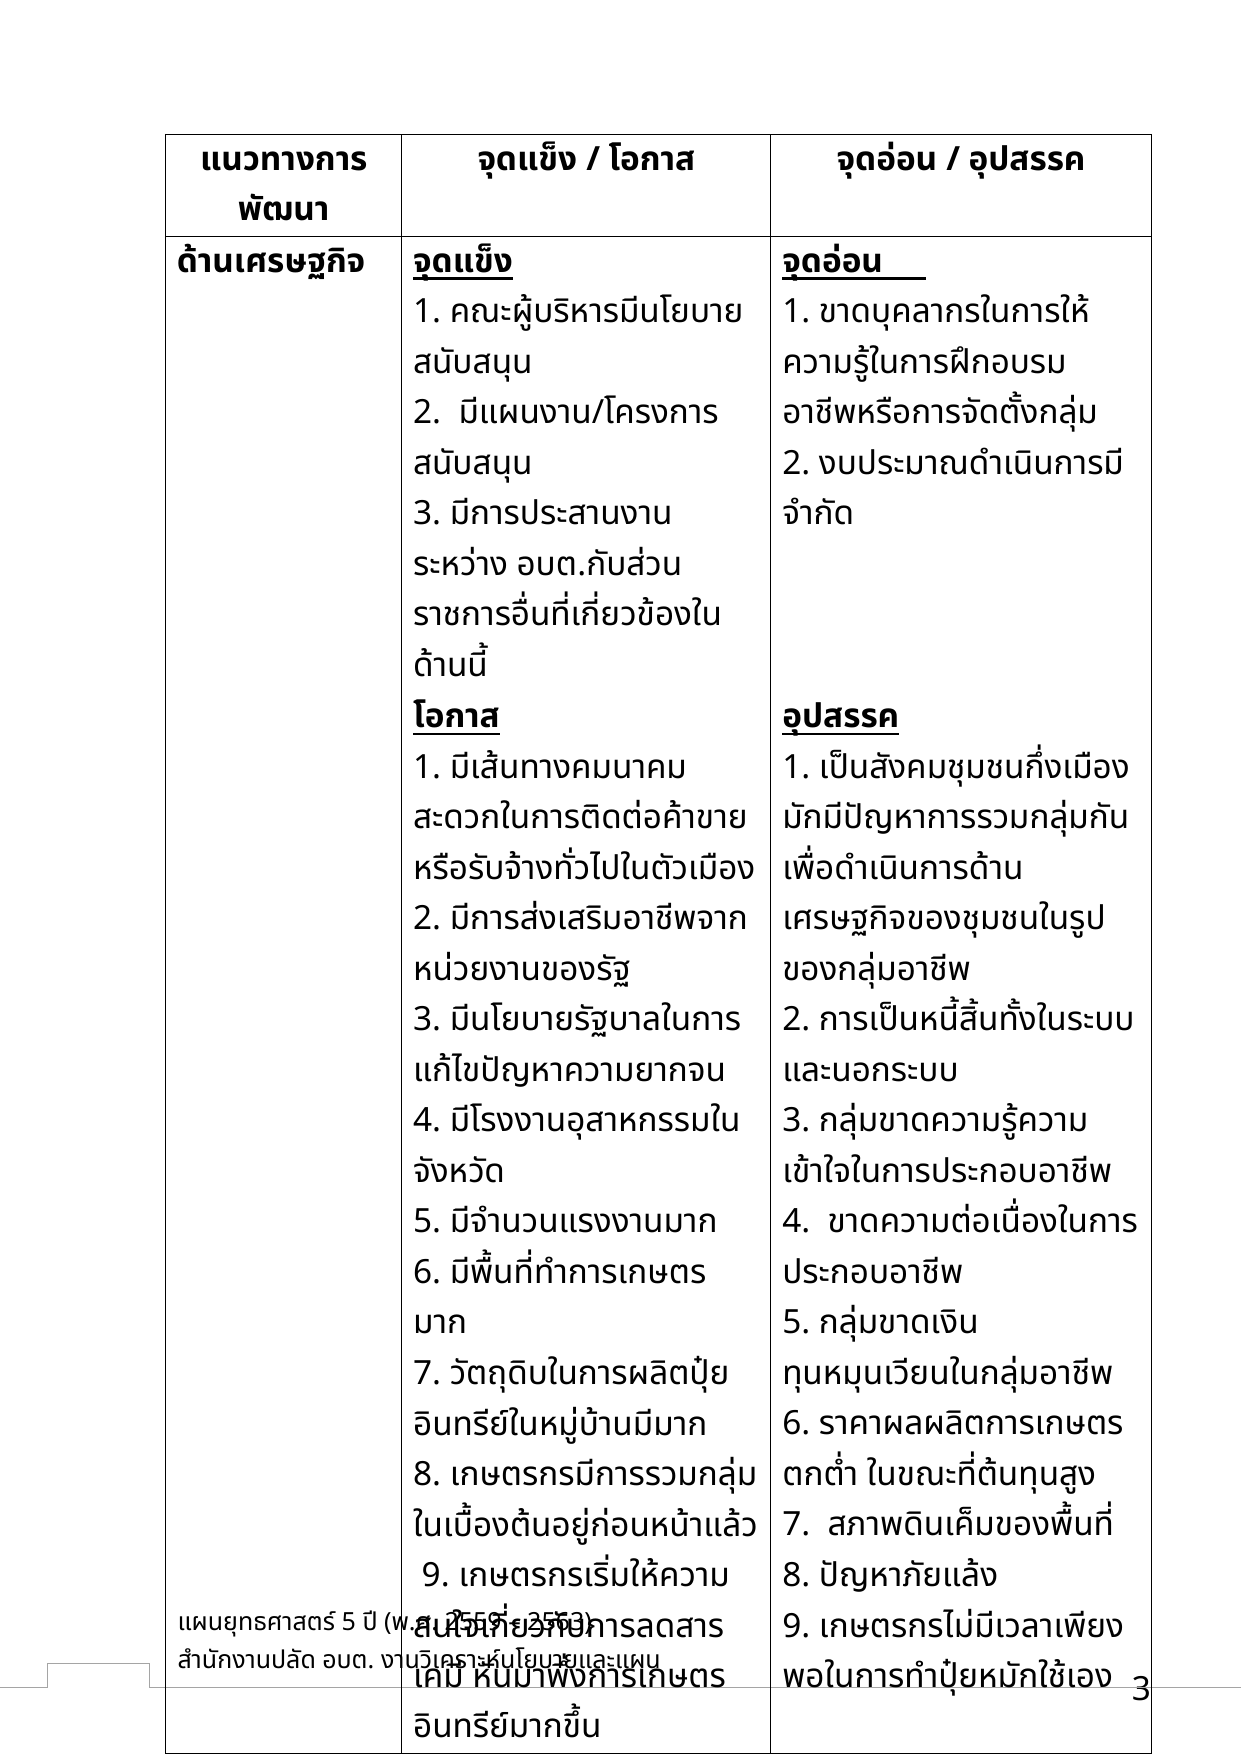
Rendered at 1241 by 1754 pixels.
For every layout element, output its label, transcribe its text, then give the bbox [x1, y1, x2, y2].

table_header แนวทางการพัฒนา [166, 135, 401, 236]
table_cell อุปสรรค 1. เป็นสังคมชุมชนกึ่งเมือง มักมีปัญหาการรวมกลุ่มกัน เพื่อดำเนินการด้านเศรษฐกิจของชุมชนในรูปของกลุ่มอาชีพ 2. การเป็นหนี้สิ้นทั้งในระบบและนอกระบบ 3. กลุ่มขาดความรู้ความเข้าใจในการประกอบอาชีพ 4. ขาดความต่อเนื่องในการประกอบอาชีพ 5. กลุ่มขาดเงินทุนหมุนเวียนในกลุ่มอาชีพ 6. ราคาผลผลิตการเกษตรตกต่ำ ในขณะที่ต้นทุนสูง 7. สภาพดินเค็มของพื้นที่ 8. ปัญหาภัยแล้ง 9. เกษตรกรไม่มีเวลาเพียงพอในการทำปุ๋ยหมักใช้เอง [771, 691, 1151, 1753]
table_cell โอกาส 1. มีเส้นทางคมนาคมสะดวกในการติดต่อค้าขายหรือรับจ้างทั่วไปในตัวเมือง 2. มีการส่งเสริมอาชีพจากหน่วยงานของรัฐ 3. มีนโยบายรัฐบาลในการแก้ไขปัญหาความยากจน 4. มีโรงงานอุสาหกรรมในจังหวัด 5. มีจำนวนแรงงานมาก 6. มีพื้นที่ทำการเกษตรมาก 7. วัตถุดิบในการผลิตปุ๋ยอินทรีย์ในหมู่บ้านมีมาก 8. เกษตรกรมีการรวมกลุ่มในเบื้องต้นอยู่ก่อนหน้าแล้ว 9. เกษตรกรเริ่มให้ความสนใจเกี่ยวกับการลดสารเคมี หันมาพึ่งการเกษตรอินทรีย์มากขึ้น [402, 691, 770, 1753]
table_header จุดอ่อน / อุปสรรค [771, 135, 1151, 236]
table_cell จุดแข็ง 1. คณะผู้บริหารมีนโยบายสนับสนุน 2. มีแผนงาน/โครงการสนับสนุน 3. มีการประสานงานระหว่าง อบต.กับส่วนราชการอื่นที่เกี่ยวข้องในด้านนี้ [402, 237, 770, 691]
table_header จุดแข็ง / โอกาส [402, 135, 770, 236]
table_cell ด้านเศรษฐกิจ [166, 237, 401, 1753]
table_cell จุดอ่อน 1. ขาดบุคลากรในการให้ความรู้ในการฝึกอบรมอาชีพหรือการจัดตั้งกลุ่ม 2. งบประมาณดำเนินการมีจำกัด [771, 237, 1151, 691]
